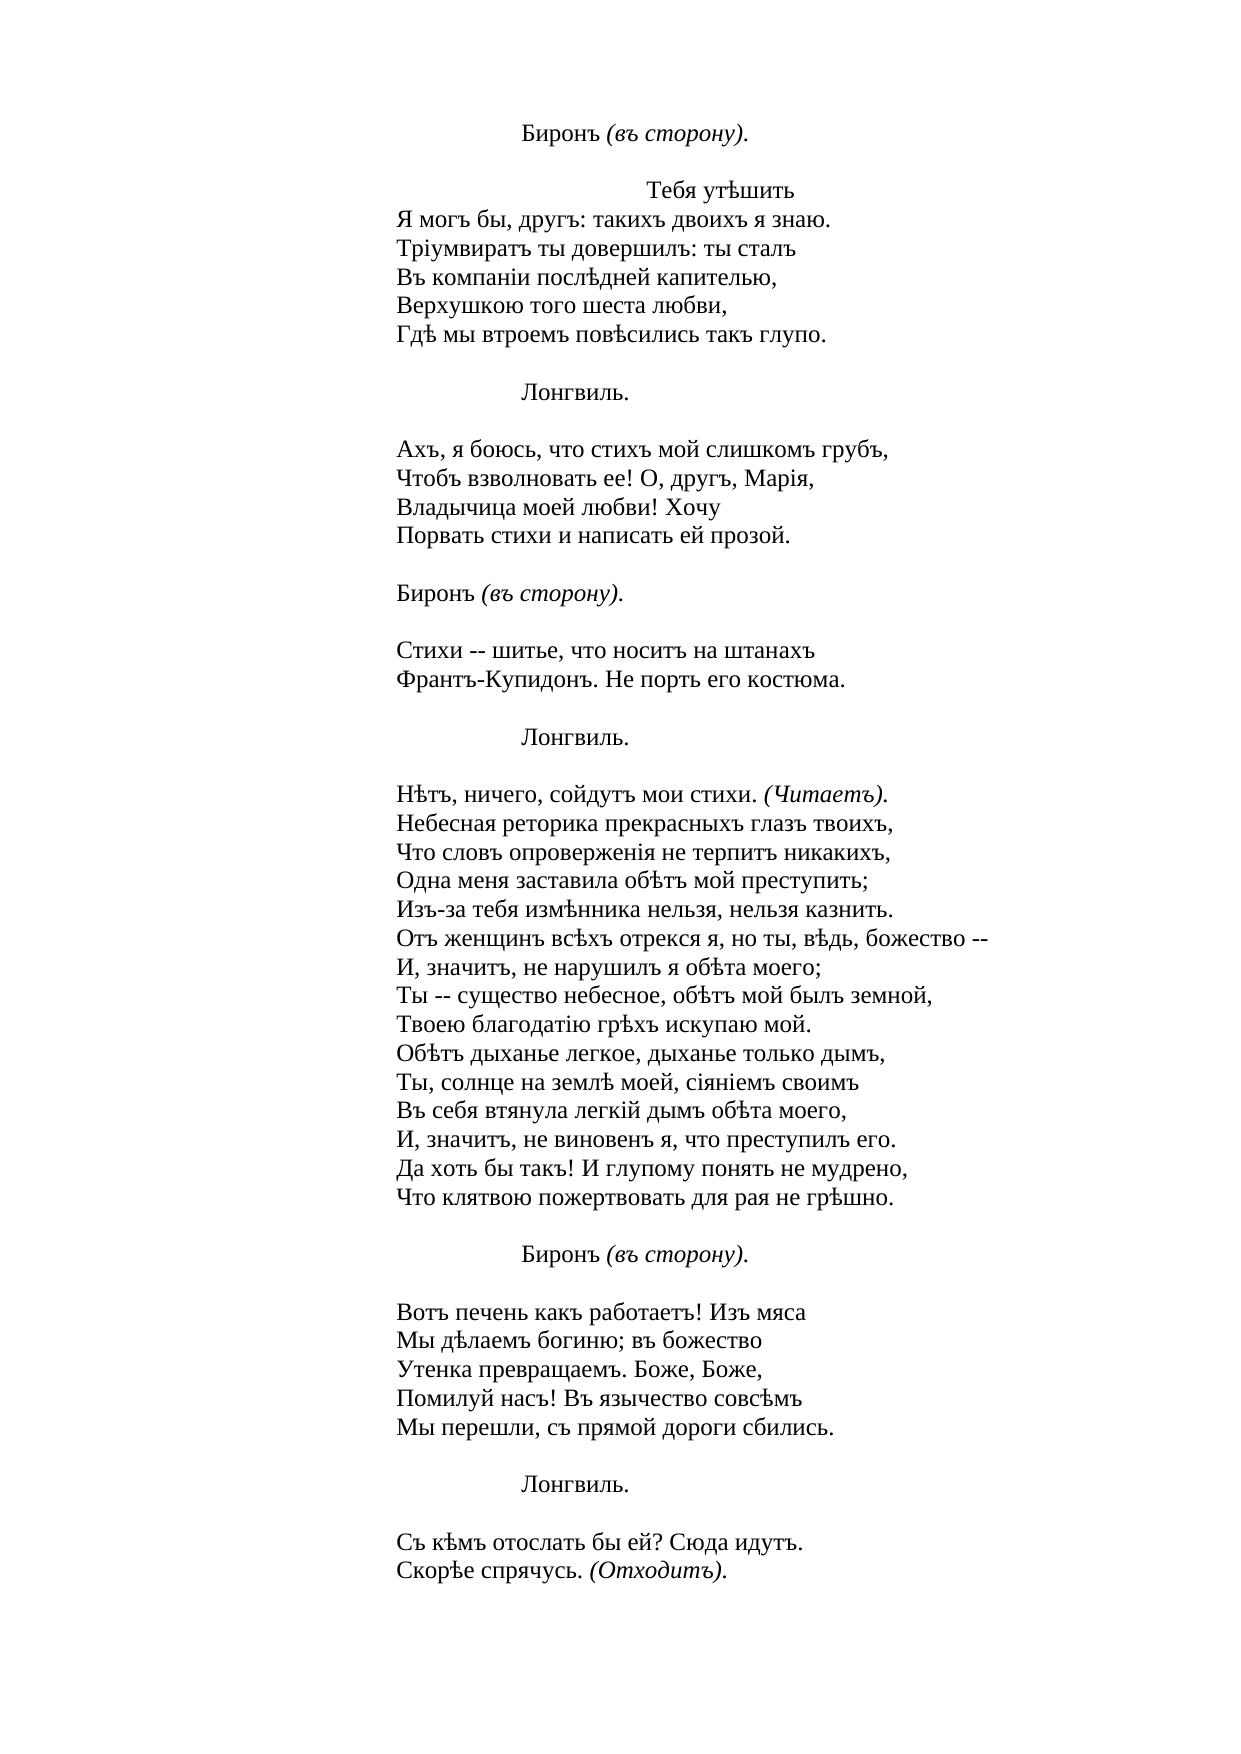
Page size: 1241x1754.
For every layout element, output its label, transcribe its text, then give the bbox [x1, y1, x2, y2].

text Вотъ печень какъ работаетъ! Изъ мяса [252, 1297, 1152, 1326]
text Верхушкою того шеста любви, [252, 291, 1152, 319]
text Что клятвою пожертвовать для рая не грѣшно. [252, 1182, 1152, 1211]
text Тріумвиратъ ты довершилъ: ты сталъ [252, 233, 1152, 262]
text Я могъ бы, другъ: такихъ двоихъ я знаю. [252, 204, 1152, 233]
text Что словъ опроверженія не терпитъ никакихъ, [252, 837, 1152, 866]
text И, значитъ, не виновенъ я, что преступилъ его. [252, 1124, 1152, 1153]
text Тебя утѣшить [252, 176, 1152, 204]
text Скорѣе спрячусь. (Отходитъ). [252, 1556, 1152, 1584]
text Лонгвиль. [252, 1469, 1152, 1498]
text Мы перешли, съ прямой дороги сбились. [252, 1412, 1152, 1441]
text Да хоть бы такъ! И глупому понять не мудрено, [252, 1153, 1152, 1182]
text Биронъ (въ сторону). [252, 1239, 1152, 1268]
text Мы дѣлаемъ богиню; въ божество [252, 1326, 1152, 1354]
text Небесная реторика прекрасныхъ глазъ твоихъ, [252, 808, 1152, 837]
text Лонгвиль. [252, 722, 1152, 751]
text Въ себя втянула легкій дымъ обѣта моего, [252, 1096, 1152, 1124]
text Утенка превращаемъ. Боже, Боже, [252, 1354, 1152, 1383]
text Нѣтъ, ничего, сойдутъ мои стихи. (Читаетъ). [252, 779, 1152, 808]
text Изъ-за тебя измѣнника нельзя, нельзя казнить. [252, 894, 1152, 923]
text Владычица моей любви! Хочу [252, 492, 1152, 521]
text Ты -- существо небесное, обѣтъ мой былъ земной, [252, 981, 1152, 1009]
text Франтъ-Купидонъ. Не порть его костюма. [252, 664, 1152, 693]
text Помилуй насъ! Въ язычество совсѣмъ [252, 1383, 1152, 1412]
text Лонгвиль. [252, 377, 1152, 406]
text Биронъ (въ сторону). [252, 118, 1152, 147]
text Биронъ (въ сторону). [252, 578, 1152, 607]
text Стихи -- шитье, что носитъ на штанахъ [252, 636, 1152, 664]
text Съ кѣмъ отослать бы ей? Сюда идутъ. [252, 1527, 1152, 1556]
text Чтобъ взволновать ее! О, другъ, Марія, [252, 463, 1152, 492]
text Порвать стихи и написать ей прозой. [252, 521, 1152, 549]
text Твоею благодатію грѣхъ искупаю мой. [252, 1009, 1152, 1038]
text Гдѣ мы втроемъ повѣсились такъ глупо. [252, 319, 1152, 348]
text Обѣтъ дыханье легкое, дыханье только дымъ, [252, 1038, 1152, 1067]
text Одна меня заставила обѣтъ мой преступить; [252, 866, 1152, 894]
text Ты, солнце на землѣ моей, сіяніемъ своимъ [252, 1067, 1152, 1096]
text Ахъ, я боюсь, что стихъ мой слишкомъ грубъ, [252, 434, 1152, 463]
text Въ компаніи послѣдней капителью, [252, 262, 1152, 291]
text Отъ женщинъ всѣхъ отрекся я, но ты, вѣдь, божество -- [252, 923, 1152, 952]
text И, значитъ, не нарушилъ я обѣта моего; [252, 952, 1152, 981]
